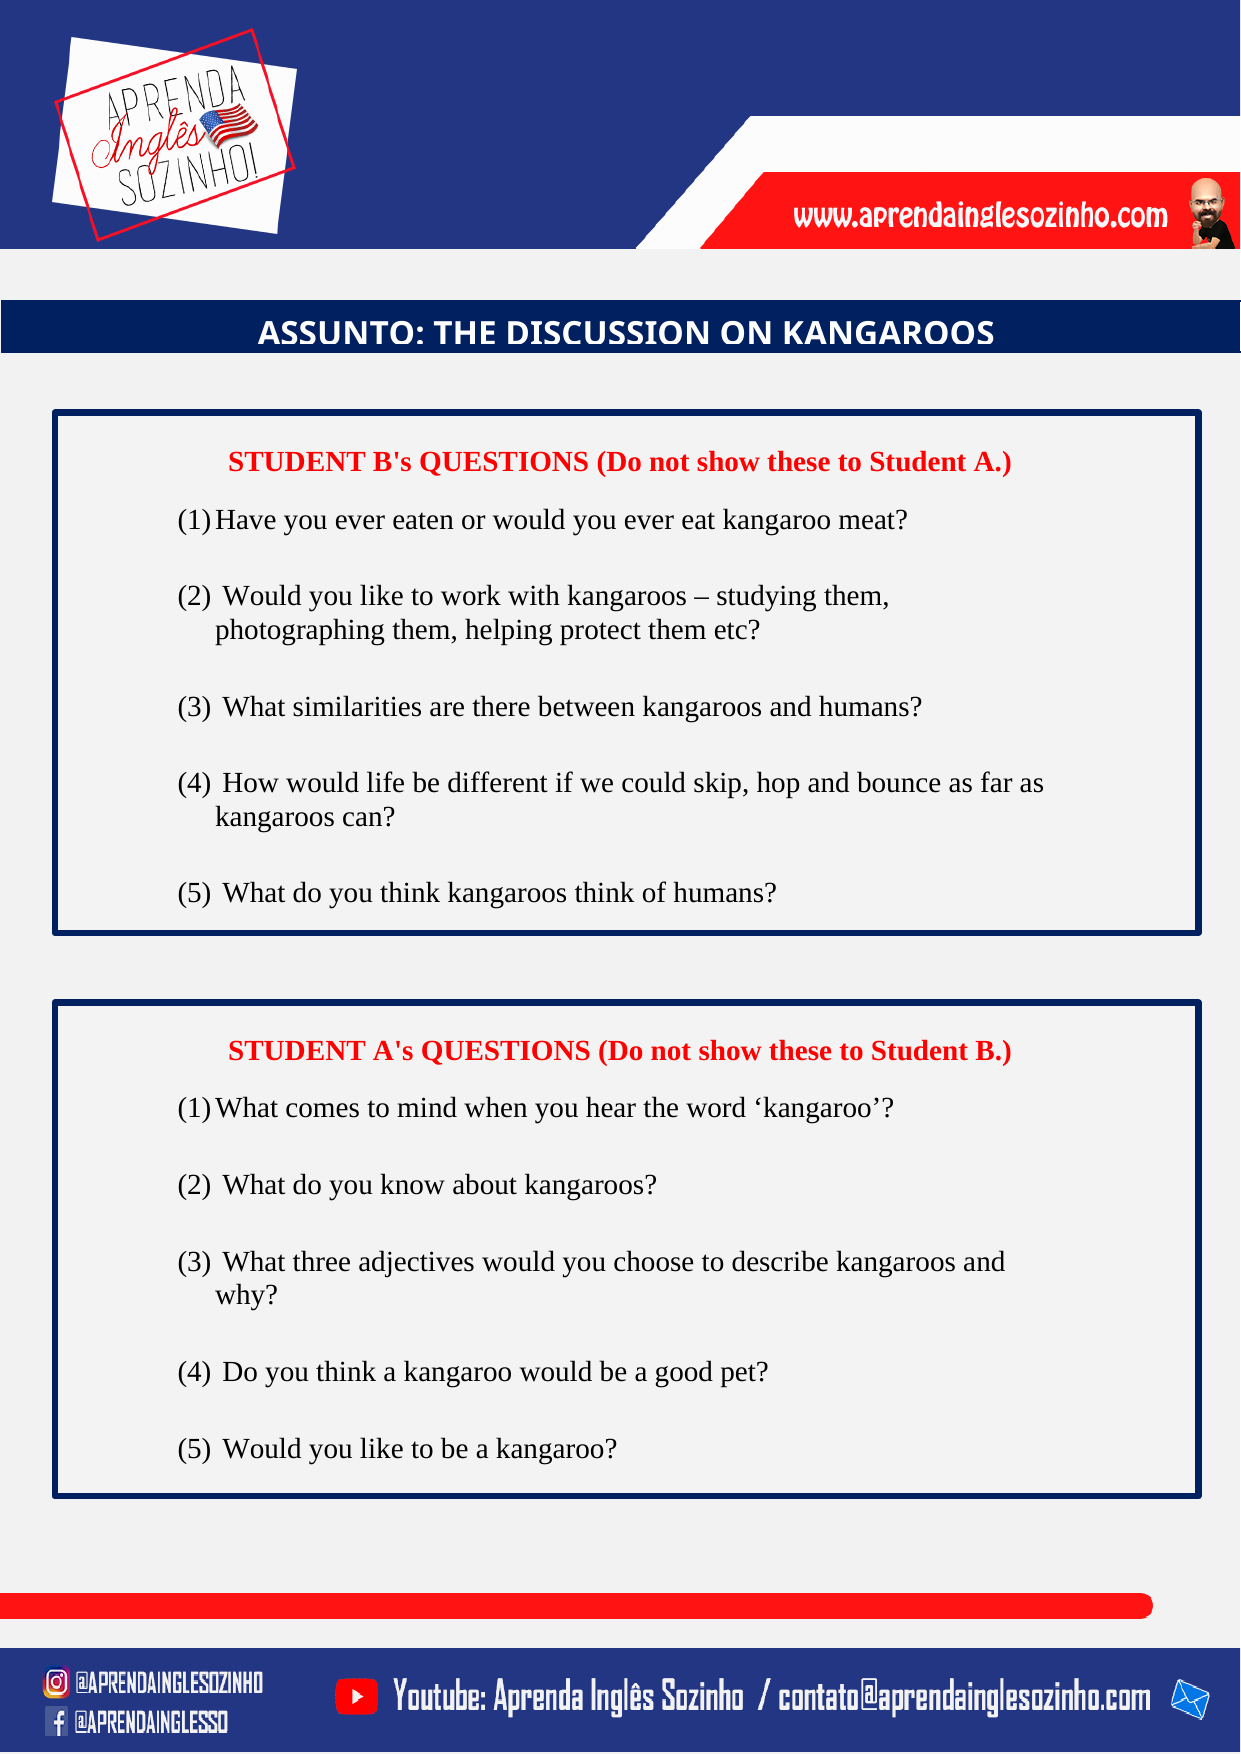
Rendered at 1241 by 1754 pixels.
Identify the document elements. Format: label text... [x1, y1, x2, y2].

list What similarities are there between kangaroos and humans? [177, 689, 1063, 722]
list How would life be different if we could skip, hop and bounce as far as kangaroos can? [177, 765, 1063, 832]
list What three adjectives would you choose to describe kangaroos and why? [177, 1244, 1063, 1311]
text STUDENT A's QUESTIONS (Do not show these to Student B.) [177, 1033, 1063, 1066]
list Have you ever eaten or would you ever eat kangaroo meat? [177, 502, 1063, 535]
text STUDENT B's QUESTIONS (Do not show these to Student A.) [177, 444, 1063, 478]
list Would you like to work with kangaroos – studying them, photographing them, helping protect them etc? [177, 578, 1063, 646]
picture [0, 1561, 1241, 1752]
list What do you think kangaroos think of humans? [177, 876, 1063, 909]
list Would you like to be a kangaroo? [177, 1431, 1063, 1464]
list What comes to mind when you hear the word ‘kangaroo’? [177, 1091, 1063, 1124]
list What do you know about kangaroos? [177, 1167, 1063, 1201]
list Do you think a kangaroo would be a good pet? [177, 1354, 1063, 1388]
picture [0, 0, 1241, 249]
